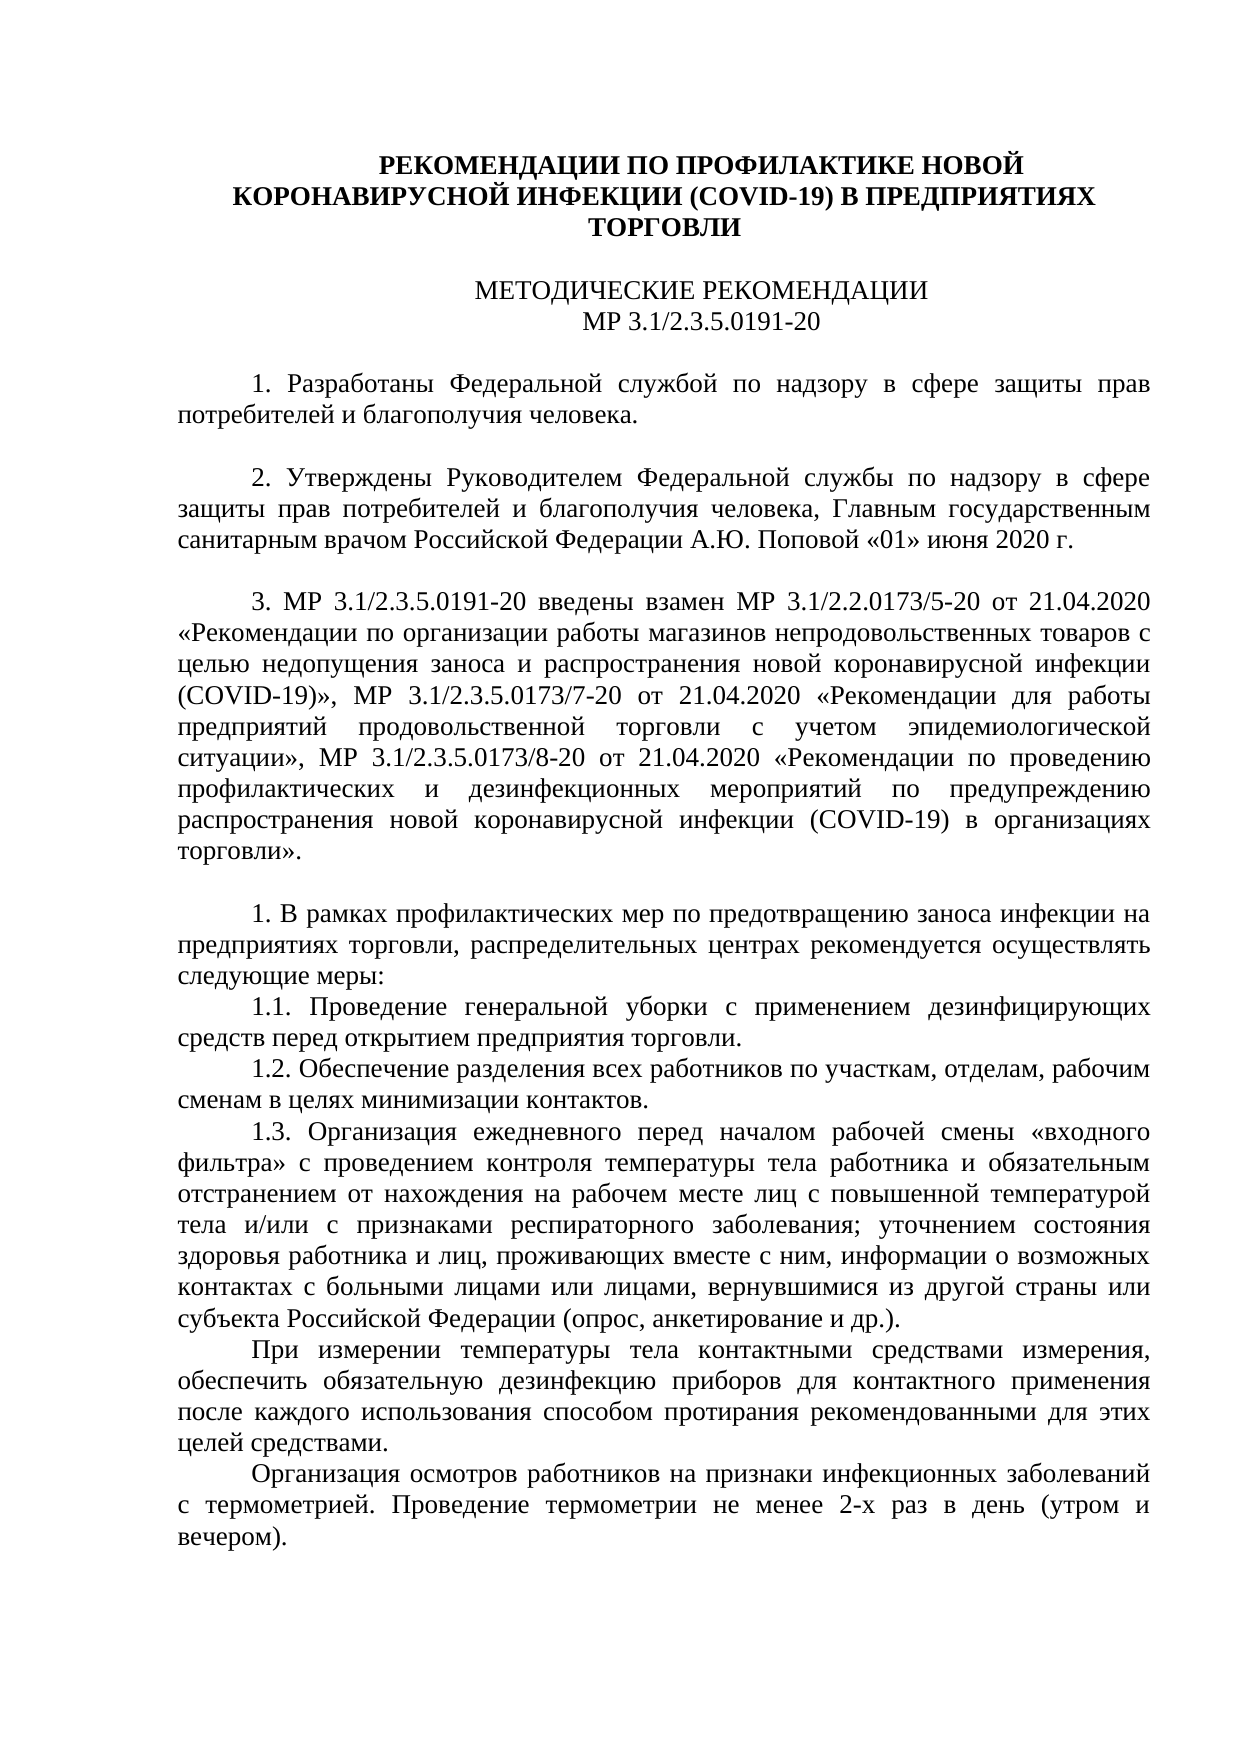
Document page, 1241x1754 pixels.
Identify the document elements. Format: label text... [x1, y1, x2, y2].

text Организация осмотров работников на признаки инфекционных заболеваний с термометрией. Проведение термометрии не менее 2-х раз в день (утром и вечером). [177, 1457, 1152, 1551]
text 1.3. Организация ежедневного перед началом рабочей смены «входного фильтра» с проведением контроля температуры тела работника и обязательным отстранением от нахождения на рабочем месте лиц с повышенной температурой тела и/или с признаками респираторного заболевания; уточнением состояния здоровья работника и лиц, проживающих вместе с ним, информации о возможных контактах с больными лицами или лицами, вернувшимися из другой страны или субъекта Российской Федерации (опрос, анкетирование и др.). [177, 1115, 1152, 1333]
text При измерении температуры тела контактными средствами измерения, обеспечить обязательную дезинфекцию приборов для контактного применения после каждого использования способом протирания рекомендованными для этих целей средствами. [177, 1333, 1152, 1457]
text 1. Разработаны Федеральной службой по надзору в сфере защиты прав потребителей и благополучия человека. [177, 367, 1152, 429]
text МР 3.1/2.3.5.0191-20 [177, 305, 1152, 336]
text 1. В рамках профилактических мер по предотвращению заноса инфекции на предприятиях торговли, распределительных центрах рекомендуется осуществлять следующие меры: [177, 897, 1152, 990]
text 2. Утверждены Руководителем Федеральной службы по надзору в сфере защиты прав потребителей и благополучия человека, Главным государственным санитарным врачом Российской Федерации А.Ю. Поповой «01» июня 2020 г. [177, 461, 1152, 554]
text РЕКОМЕНДАЦИИ ПО ПРОФИЛАКТИКЕ НОВОЙ КОРОНАВИРУСНОЙ ИНФЕКЦИИ (COVID-19) В ПРЕДПРИЯТИЯХ ТОРГОВЛИ [177, 149, 1152, 243]
text 1.2. Обеспечение разделения всех работников по участкам, отделам, рабочим сменам в целях минимизации контактов. [177, 1052, 1152, 1115]
text 1.1. Проведение генеральной уборки с применением дезинфицирующих средств перед открытием предприятия торговли. [177, 990, 1152, 1052]
text МЕТОДИЧЕСКИЕ РЕКОМЕНДАЦИИ [177, 274, 1152, 305]
text 3. MP 3.1/2.3.5.0191-20 введены взамен MP 3.1/2.2.0173/5-20 от 21.04.2020 «Рекомендации по организации работы магазинов непродовольственных товаров с целью недопущения заноса и распространения новой коронавирусной инфекции (COVID-19)», MP 3.1/2.3.5.0173/7-20 от 21.04.2020 «Рекомендации для работы предприятий продовольственной торговли с учетом эпидемиологической ситуации», MP 3.1/2.3.5.0173/8-20 от 21.04.2020 «Рекомендации по проведению профилактических и дезинфекционных мероприятий по предупреждению распространения новой коронавирусной инфекции (COVID-19) в организациях торговли». [177, 585, 1152, 866]
